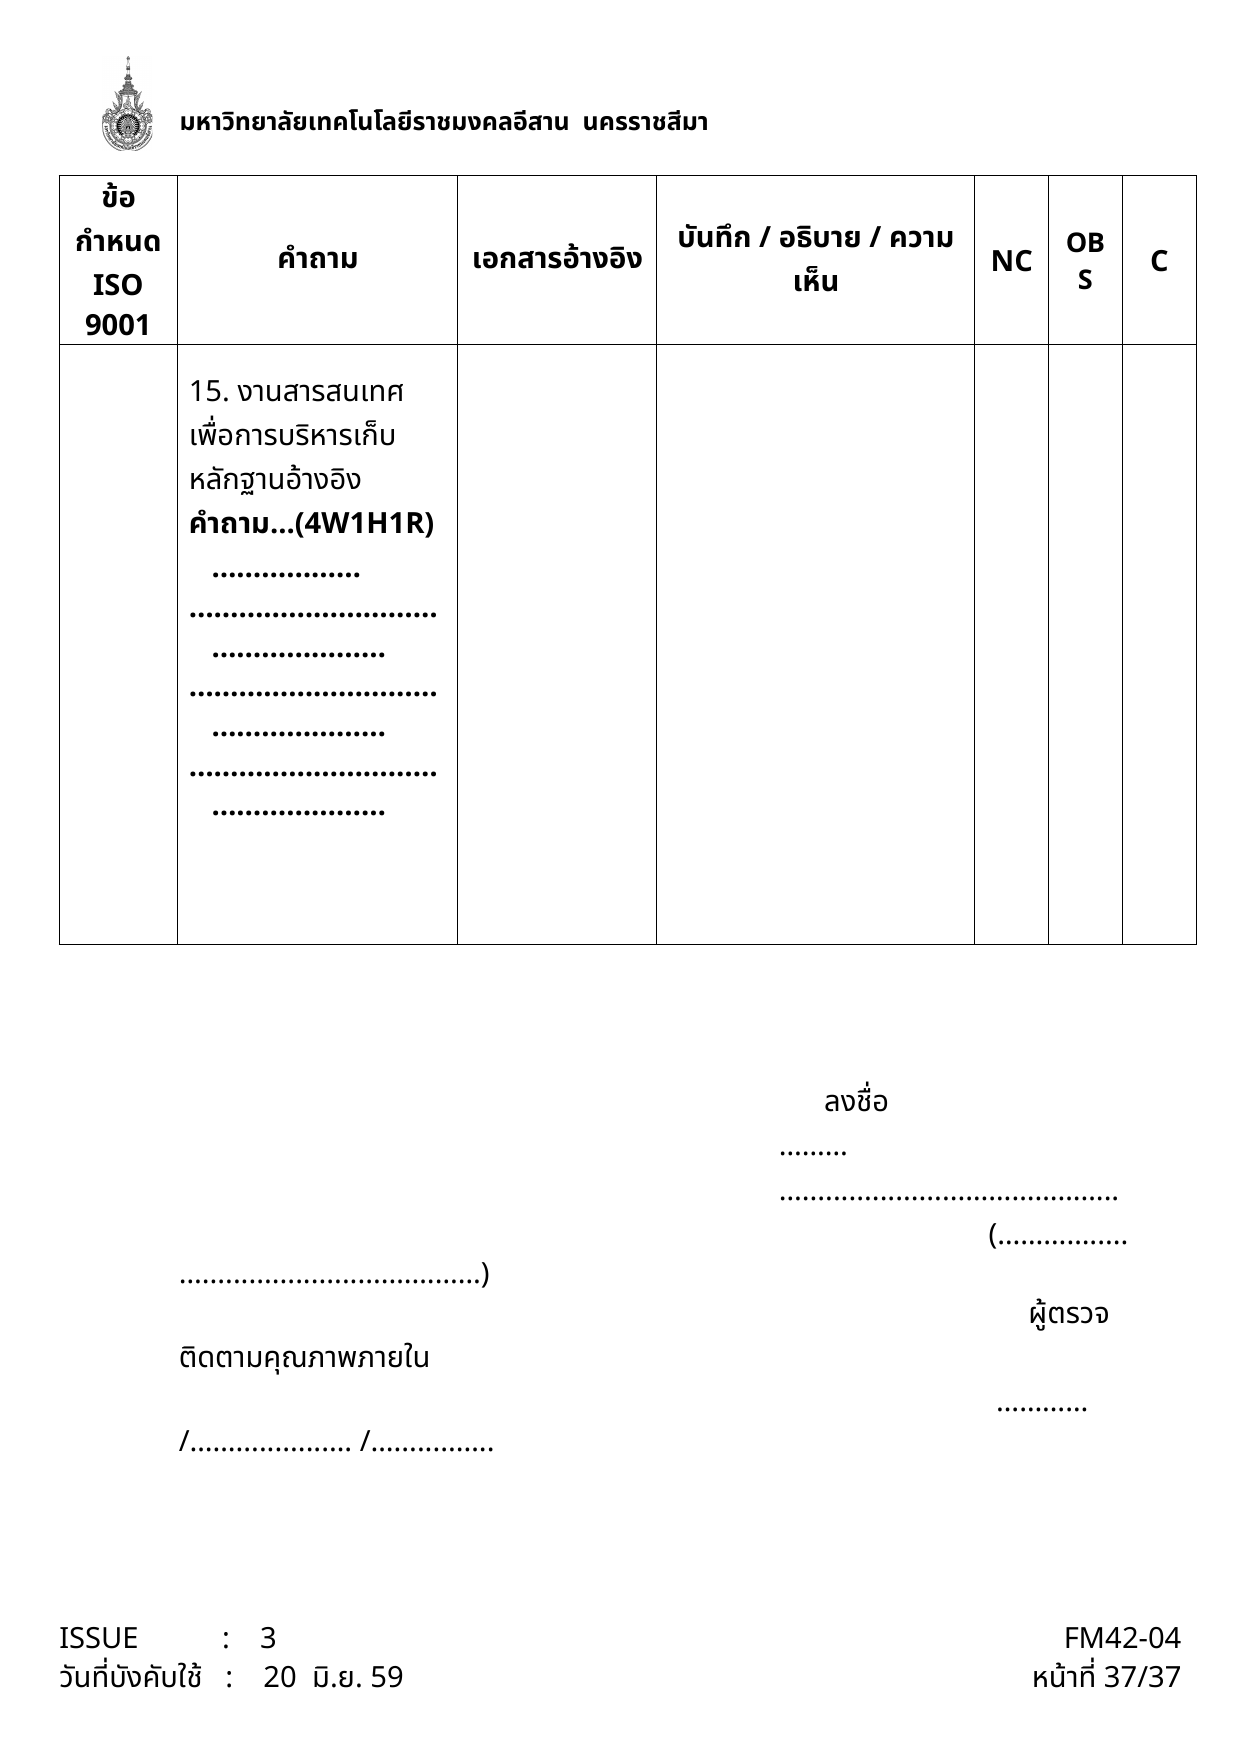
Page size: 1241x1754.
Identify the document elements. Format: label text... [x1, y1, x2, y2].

text ………… /……............… /….........…. [178, 1381, 1181, 1460]
table_header คำถาม [178, 176, 457, 344]
text ลงชื่อ ………….....................……………….. [778, 1081, 1181, 1213]
table_header OBS [1049, 176, 1122, 344]
table_header บันทึก / อธิบาย / ความเห็น [657, 176, 974, 344]
text ผู้ตรวจติดตามคุณภาพภายใน [178, 1292, 1181, 1381]
picture [102, 56, 153, 151]
table_header ข้อกำหนด ISO 9001 [60, 176, 177, 344]
table_header C [1123, 176, 1196, 344]
table_cell [60, 345, 177, 943]
text (………….....…........................…………) [178, 1213, 1181, 1292]
table_cell [458, 345, 656, 943]
table_cell 15. งานสารสนเทศเพื่อการบริหารเก็บหลักฐานอ้างอิง คำถาม...(4W1H1R)……………… …………………………………………… …………………………………………… …………………………………………… [178, 345, 457, 943]
table_header NC [975, 176, 1048, 344]
table_cell [1049, 345, 1122, 943]
table_cell [657, 345, 974, 943]
table_cell [975, 345, 1048, 943]
table_header เอกสารอ้างอิง [458, 176, 656, 344]
table_cell [1123, 345, 1196, 943]
